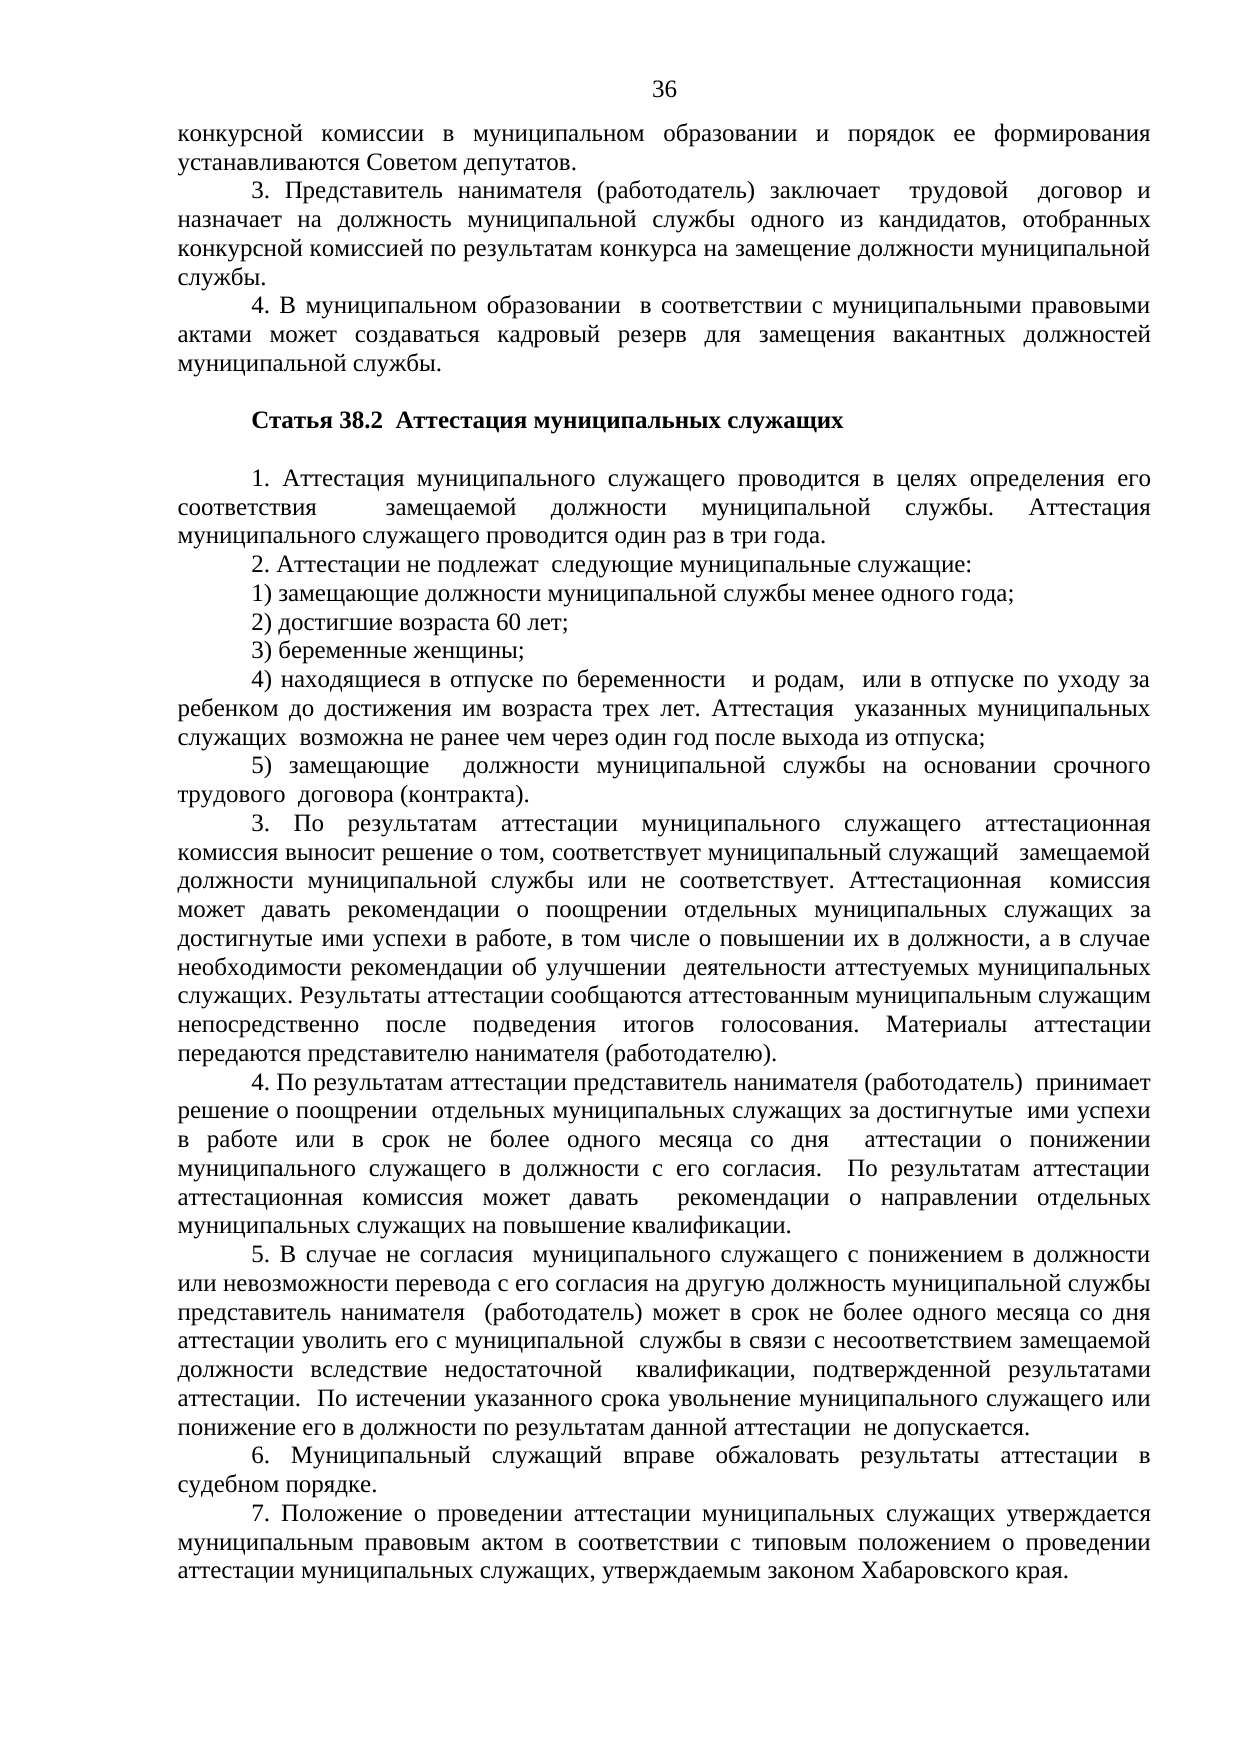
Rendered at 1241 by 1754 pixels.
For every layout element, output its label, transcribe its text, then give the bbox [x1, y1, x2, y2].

text 5. В случае не согласия муниципального служащего с понижением в должности или невозможности перевода с его согласия на другую должность муниципальной службы представитель нанимателя (работодатель) может в срок не более одного месяца со дня аттестации уволить его с муниципальной службы в связи с несоответствием замещаемой должности вследствие недостаточной квалификации, подтвержденной результатами аттестации. По истечении указанного срока увольнение муниципального служащего или понижение его в должности по результатам данной аттестации не допускается. [177, 1239, 1152, 1441]
text Статья 38.2 Аттестация муниципальных служащих [177, 406, 1152, 434]
text 6. Муниципальный служащий вправе обжаловать результаты аттестации в судебном порядке. [177, 1441, 1152, 1498]
text 3. Представитель нанимателя (работодатель) заключает трудовой договор и назначает на должность муниципальной службы одного из кандидатов, отобранных конкурсной комиссией по результатам конкурса на замещение должности муниципальной службы. [177, 176, 1152, 291]
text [177, 118, 1152, 176]
text 5) замещающие должности муниципальной службы на основании срочного трудового договора (контракта). [177, 751, 1152, 808]
text 4) находящиеся в отпуске по беременности и родам, или в отпуске по уходу за ребенком до достижения им возраста трех лет. Аттестация указанных муниципальных служащих возможна не ранее чем через один год после выхода из отпуска; [177, 664, 1152, 751]
text 3. По результатам аттестации муниципального служащего аттестационная комиссия выносит решение о том, соответствует муниципальный служащий замещаемой должности муниципальной службы или не соответствует. Аттестационная комиссия может давать рекомендации о поощрении отдельных муниципальных служащих за достигнутые ими успехи в работе, в том числе о повышении их в должности, а в случае необходимости рекомендации об улучшении деятельности аттестуемых муниципальных служащих. Результаты аттестации сообщаются аттестованным муниципальным служащим непосредственно после подведения итогов голосования. Материалы аттестации передаются представителю нанимателя (работодателю). [177, 808, 1152, 1067]
text 4. По результатам аттестации представитель нанимателя (работодатель) принимает решение о поощрении отдельных муниципальных служащих за достигнутые ими успехи в работе или в срок не более одного месяца со дня аттестации о понижении муниципального служащего в должности с его согласия. По результатам аттестации аттестационная комиссия может давать рекомендации о направлении отдельных муниципальных служащих на повышение квалификации. [177, 1067, 1152, 1239]
text 7. Положение о проведении аттестации муниципальных служащих утверждается муниципальным правовым актом в соответствии с типовым положением о проведении аттестации муниципальных служащих, утверждаемым законом Хабаровского края. [177, 1498, 1152, 1584]
text 1) замещающие должности муниципальной службы менее одного года; [177, 578, 1152, 607]
text 4. В муниципальном образовании в соответствии с муниципальными правовыми актами может создаваться кадровый резерв для замещения вакантных должностей муниципальной службы. [177, 291, 1152, 377]
text 2. Аттестации не подлежат следующие муниципальные служащие: [177, 549, 1152, 578]
text 3) беременные женщины; [177, 636, 1152, 664]
text 2) достигшие возраста 60 лет; [177, 607, 1152, 636]
text 1. Аттестация муниципального служащего проводится в целях определения его соответствия замещаемой должности муниципальной службы. Аттестация муниципального служащего проводится один раз в три года. [177, 463, 1152, 549]
